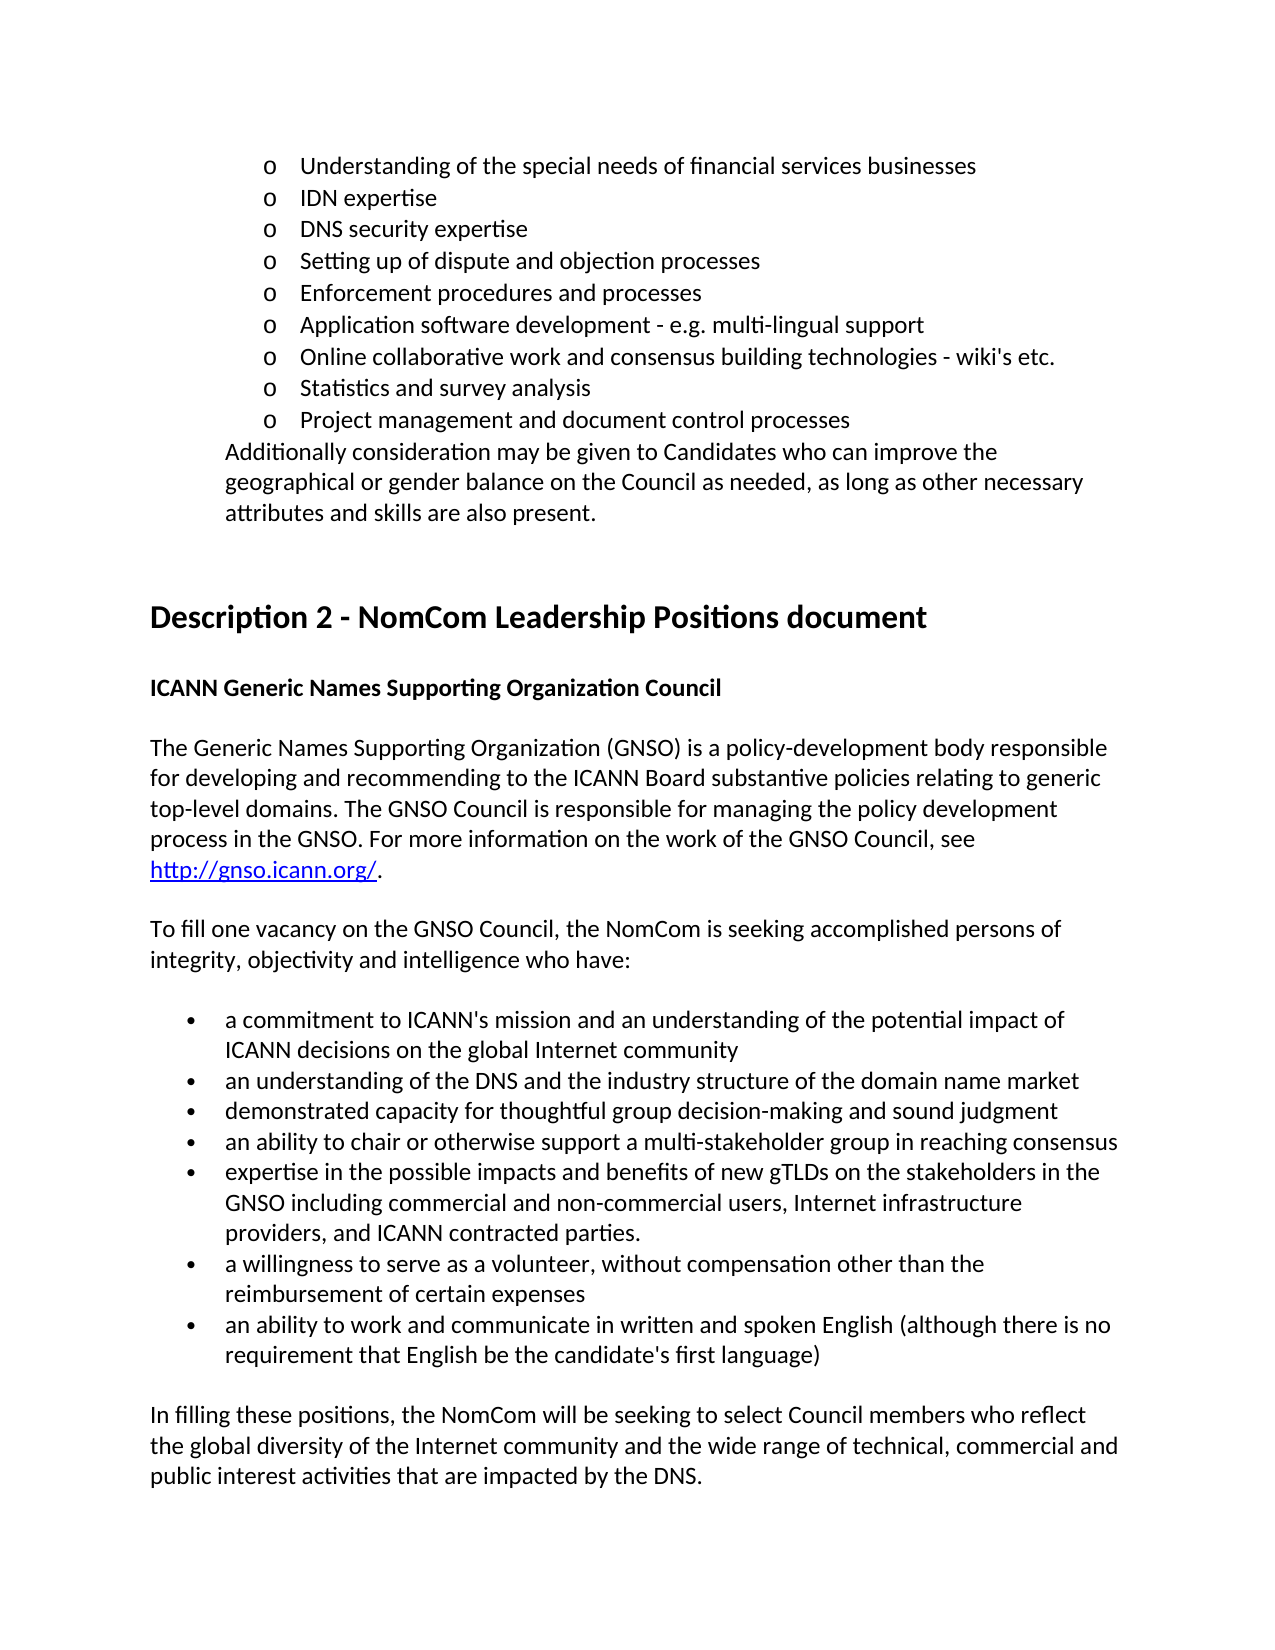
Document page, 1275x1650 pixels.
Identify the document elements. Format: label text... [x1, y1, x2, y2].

list Application software development - e.g. multi-lingual support [262, 309, 1125, 341]
list an ability to chair or otherwise support a multi-stakeholder group in reaching consensus [187, 1126, 1125, 1156]
list a commitment to ICANN's mission and an understanding of the potential impact of ICANN decisions on the global Internet community [187, 1004, 1125, 1065]
list demonstrated capacity for thoughtful group decision-making and sound judgment [187, 1095, 1125, 1126]
text Additionally consideration may be given to Candidates who can improve the geographical or gender balance on the Council as needed, as long as other necessary attributes and skills are also present. [225, 436, 1125, 527]
text To fill one vacancy on the GNSO Council, the NomCom is seeking accomplished persons of integrity, objectivity and intelligence who have: [150, 914, 1125, 975]
list Understanding of the special needs of financial services businesses [262, 150, 1125, 182]
list Setting up of dispute and objection processes [262, 245, 1125, 277]
list Enforcement procedures and processes [262, 277, 1125, 309]
list Project management and document control processes [262, 404, 1125, 436]
list an understanding of the DNS and the industry structure of the domain name market [187, 1065, 1125, 1095]
text The Generic Names Supporting Organization (GNSO) is a policy-development body responsible for developing and recommending to the ICANN Board substantive policies relating to generic top-level domains. The GNSO Council is responsible for managing the policy development process in the GNSO. For more information on the work of the GNSO Council, see http://gnso.icann.org/. [150, 732, 1125, 884]
list DNS security expertise [262, 213, 1125, 245]
text ICANN Generic Names Supporting Organization Council [150, 672, 1125, 703]
text In filling these positions, the NomCom will be seeking to select Council members who reflect the global diversity of the Internet community and the wide range of technical, commercial and public interest activities that are impacted by the DNS. [150, 1399, 1125, 1491]
list an ability to work and communicate in written and spoken English (although there is no requirement that English be the candidate's first language) [187, 1309, 1125, 1370]
text Description 2 - NomCom Leadership Positions document [150, 596, 1125, 637]
list Online collaborative work and consensus building technologies - wiki's etc. [262, 341, 1125, 372]
list a willingness to serve as a volunteer, without compensation other than the reimbursement of certain expenses [187, 1248, 1125, 1309]
list Statistics and survey analysis [262, 372, 1125, 404]
list expertise in the possible impacts and benefits of new gTLDs on the stakeholders in the GNSO including commercial and non-commercial users, Internet infrastructure providers, and ICANN contracted parties. [187, 1156, 1125, 1248]
list IDN expertise [262, 182, 1125, 213]
